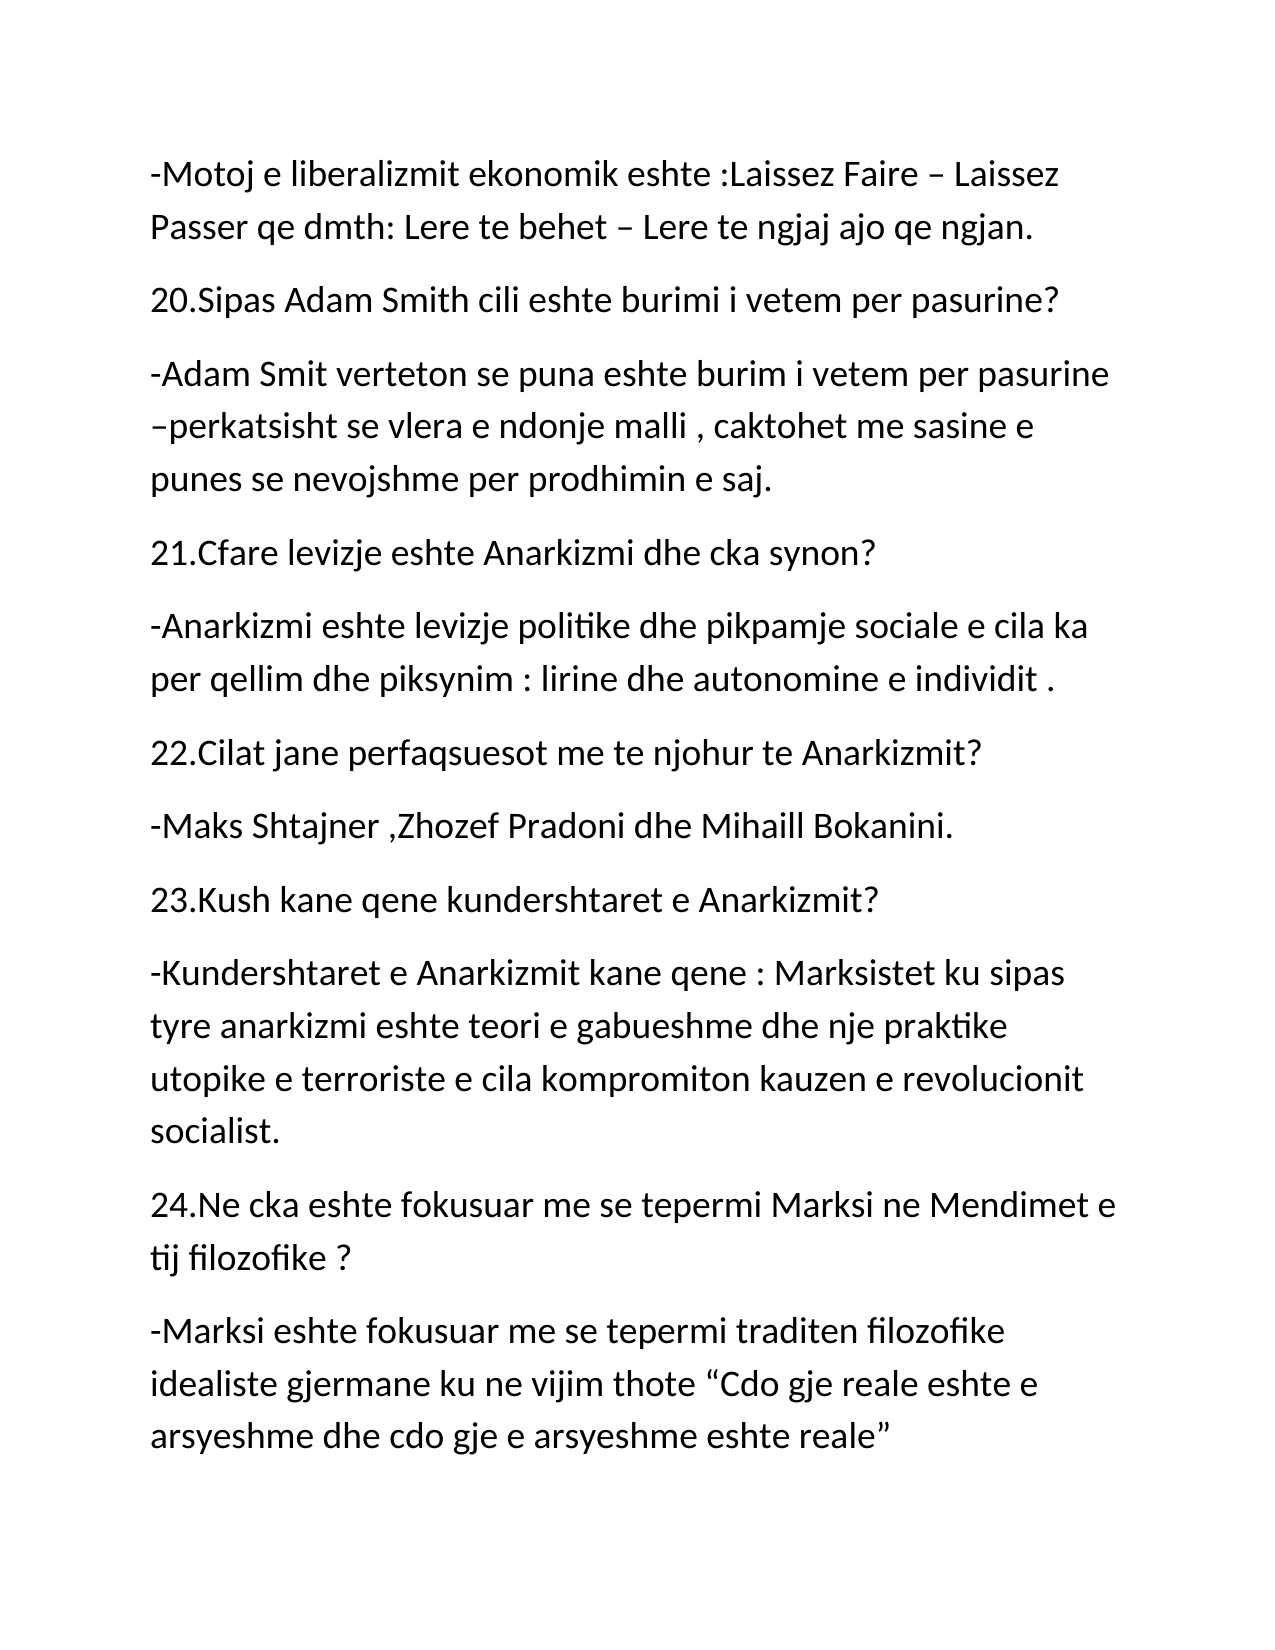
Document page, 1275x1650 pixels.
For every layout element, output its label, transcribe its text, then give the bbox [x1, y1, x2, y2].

text -Motoj e liberalizmit ekonomik eshte :Laissez Faire – Laissez Passer qe dmth: Lere te behet – Lere te ngjaj ajo qe ngjan. [150, 150, 1125, 248]
text 24.Ne cka eshte fokusuar me se tepermi Marksi ne Mendimet e tij filozofike ? [150, 1181, 1125, 1279]
text -Marksi eshte fokusuar me se tepermi traditen filozofike idealiste gjermane ku ne vijim thote “Cdo gje reale eshte e arsyeshme dhe cdo gje e arsyeshme eshte reale” [150, 1307, 1125, 1458]
text 21.Cfare levizje eshte Anarkizmi dhe cka synon? [150, 529, 1125, 574]
text 22.Cilat jane perfaqsuesot me te njohur te Anarkizmit? [150, 728, 1125, 774]
text -Maks Shtajner ,Zhozef Pradoni dhe Mihaill Bokanini. [150, 802, 1125, 848]
text -Anarkizmi eshte levizje politike dhe pikpamje sociale e cila ka per qellim dhe piksynim : lirine dhe autonomine e individit . [150, 602, 1125, 701]
text -Adam Smit verteton se puna eshte burim i vetem per pasurine –perkatsisht se vlera e ndonje malli , caktohet me sasine e punes se nevojshme per prodhimin e saj. [150, 350, 1125, 501]
text 23.Kush kane qene kundershtaret e Anarkizmit? [150, 876, 1125, 921]
text -Kundershtaret e Anarkizmit kane qene : Marksistet ku sipas tyre anarkizmi eshte teori e gabueshme dhe nje praktike utopike e terroriste e cila kompromiton kauzen e revolucionit socialist. [150, 949, 1125, 1153]
text 20.Sipas Adam Smith cili eshte burimi i vetem per pasurine? [150, 276, 1125, 322]
